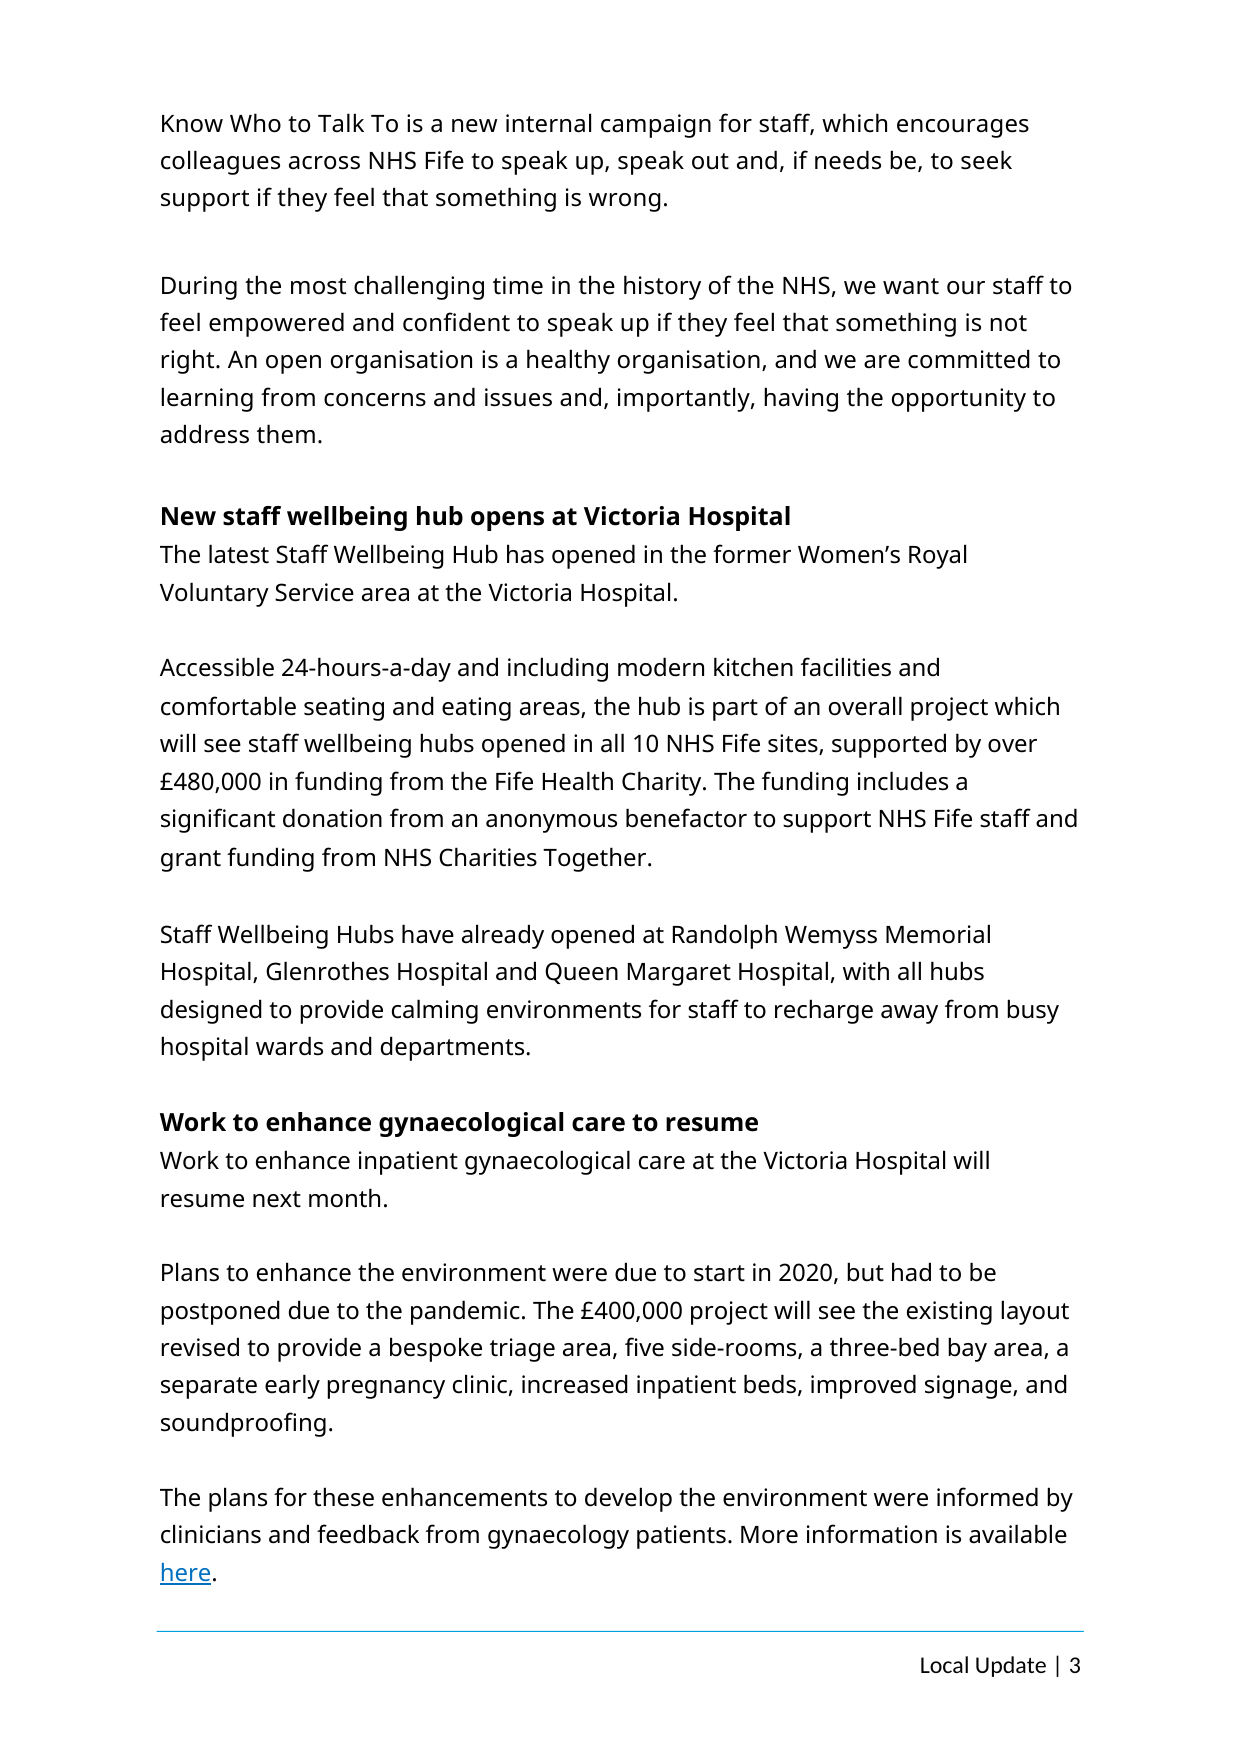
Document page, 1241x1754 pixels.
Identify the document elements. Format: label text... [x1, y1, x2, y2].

text New staff wellbeing hub opens at Victoria Hospital [159, 499, 1081, 533]
text Staff Wellbeing Hubs have already opened at Randolph Wemyss Memorial Hospital, Glenrothes Hospital and Queen Margaret Hospital, with all hubs designed to provide calming environments for staff to recharge away from busy hospital wards and departments. [159, 918, 1081, 1063]
text Accessible 24-hours-a-day and including modern kitchen facilities and comfortable seating and eating areas, the hub is part of an overall project which will see staff wellbeing hubs opened in all 10 NHS Fife sites, supported by over £480,000 in funding from the Fife Health Charity. The funding includes a significant donation from an anonymous benefactor to support NHS Fife staff and grant funding from NHS Charities Together. [159, 650, 1081, 873]
text The plans for these enhancements to develop the environment were informed by clinicians and feedback from gynaecology patients. More information is available here. [159, 1481, 1081, 1588]
text Work to enhance inpatient gynaecological care at the Victoria Hospital will resume next month. [159, 1144, 1081, 1214]
text Plans to enhance the environment were due to start in 2020, but had to be postponed due to the pandemic. The £400,000 project will see the existing layout revised to provide a bespoke triage area, five side-rooms, a three-bed bay area, a separate early pregnancy clinic, increased inpatient beds, improved signage, and soundproofing. [159, 1256, 1081, 1438]
text Work to enhance gynaecological care to resume [159, 1105, 1081, 1139]
text Know Who to Talk To is a new internal campaign for staff, which encourages colleagues across NHS Fife to speak up, speak out and, if needs be, to seek support if they feel that something is wrong. [159, 106, 1081, 214]
text During the most challenging time in the history of the NHS, we want our staff to feel empowered and confident to speak up if they feel that something is not right. An open organisation is a healthy organisation, and we are committed to learning from concerns and issues and, importantly, having the opportunity to address them. [159, 268, 1081, 451]
text The latest Staff Wellbeing Hub has opened in the former Women’s Royal Voluntary Service area at the Victoria Hospital. [159, 538, 1081, 608]
